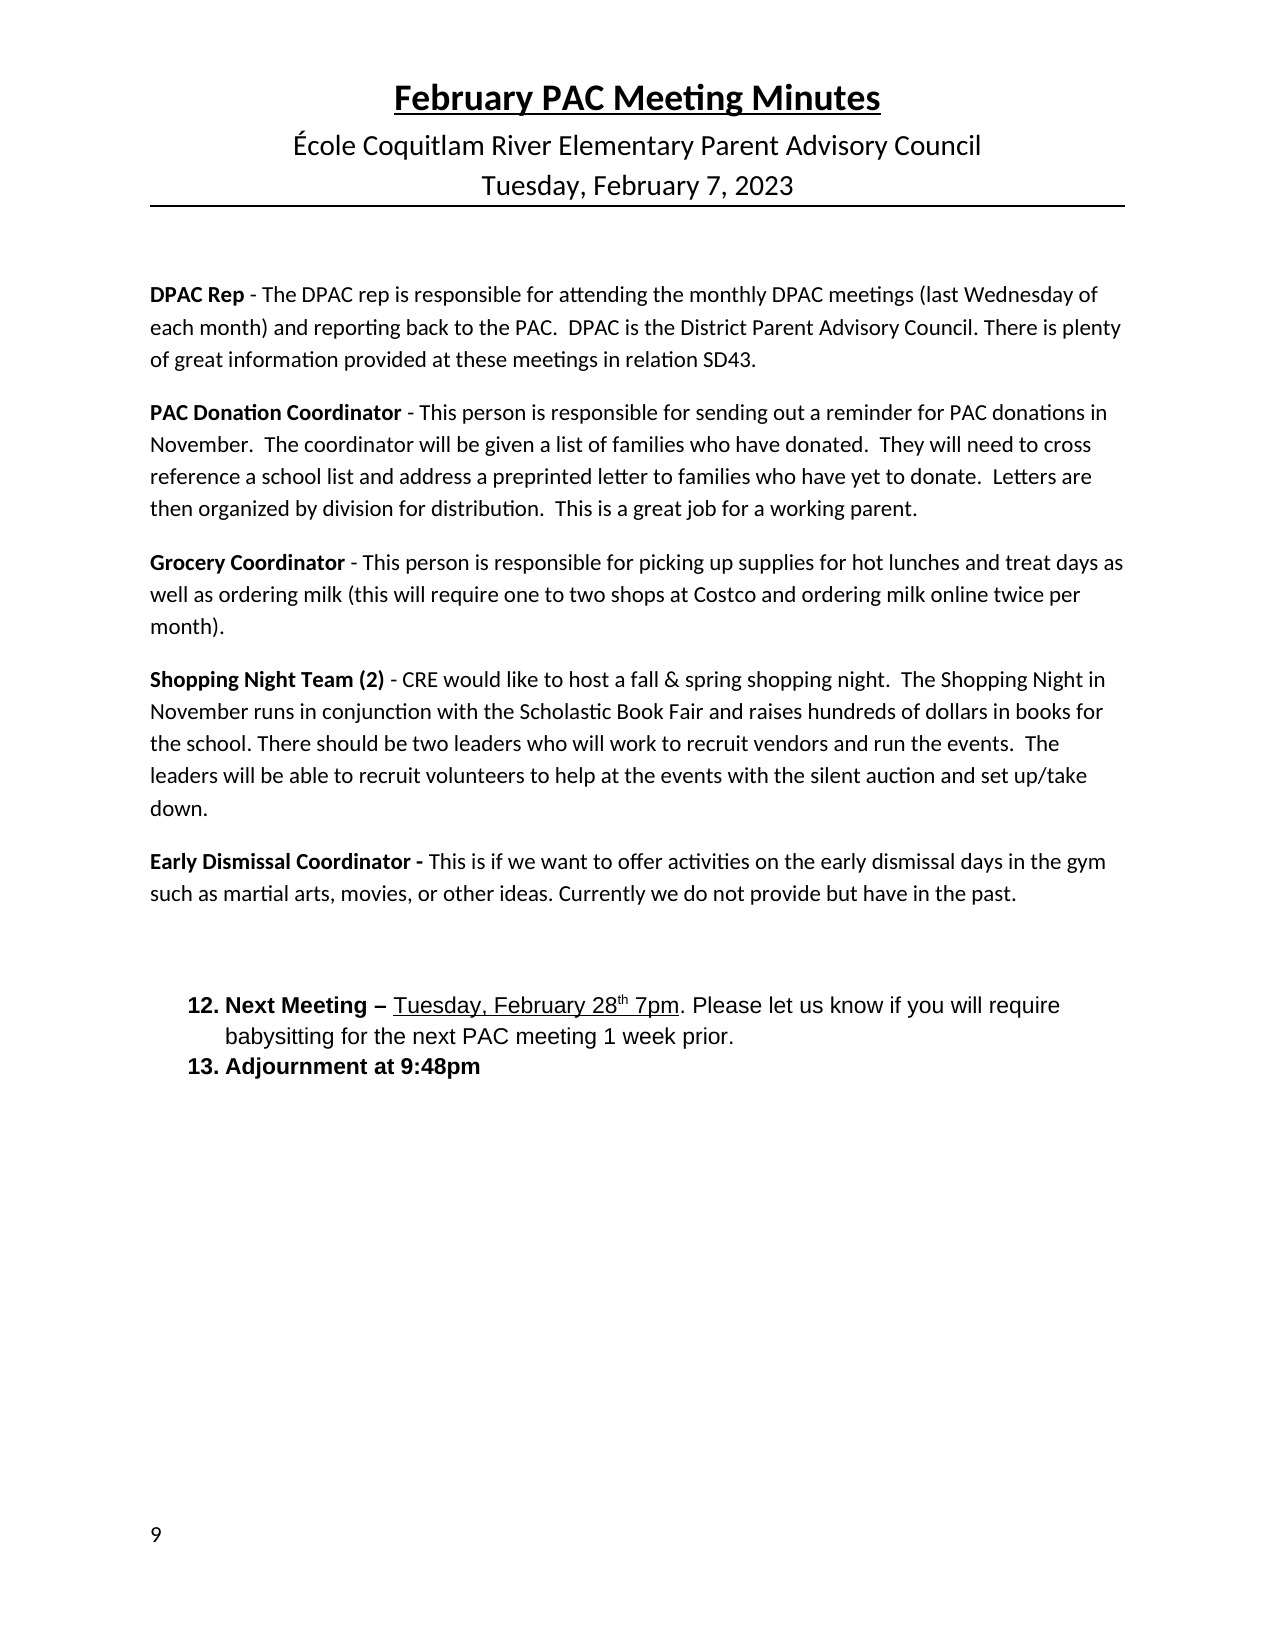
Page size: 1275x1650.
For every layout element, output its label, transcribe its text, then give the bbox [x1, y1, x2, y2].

text Grocery Coordinator - This person is responsible for picking up supplies for hot lunches and treat days as well as ordering milk (this will require one to two shops at Costco and ordering milk online twice per month). [150, 548, 1125, 640]
text Shopping Night Team (2) - CRE would like to host a fall & spring shopping night. The Shopping Night in November runs in conjunction with the Scholastic Book Fair and raises hundreds of dollars in books for the school. There should be two leaders who will work to recruit vendors and run the events. The leaders will be able to recruit volunteers to help at the events with the silent auction and set up/take down. [150, 665, 1125, 822]
text DPAC Rep - The DPAC rep is responsible for attending the monthly DPAC meetings (last Wednesday of each month) and reporting back to the PAC. DPAC is the District Parent Advisory Council. There is plenty of great information provided at these meetings in relation SD43. [150, 281, 1125, 373]
list Adjournment at 9:48pm [187, 1053, 1125, 1079]
text PAC Donation Coordinator - This person is responsible for sending out a reminder for PAC donations in November. The coordinator will be given a list of families who have donated. They will need to cross reference a school list and address a preprinted letter to families who have yet to donate. Letters are then organized by division for distribution. This is a great job for a working parent. [150, 398, 1125, 523]
text Early Dismissal Coordinator - This is if we want to offer activities on the early dismissal days in the gym such as martial arts, movies, or other ideas. Currently we do not provide but have in the past. [150, 847, 1125, 907]
list Next Meeting – Tuesday, February 28th 7pm. Please let us know if you will require babysitting for the next PAC meeting 1 week prior. [187, 992, 1125, 1049]
